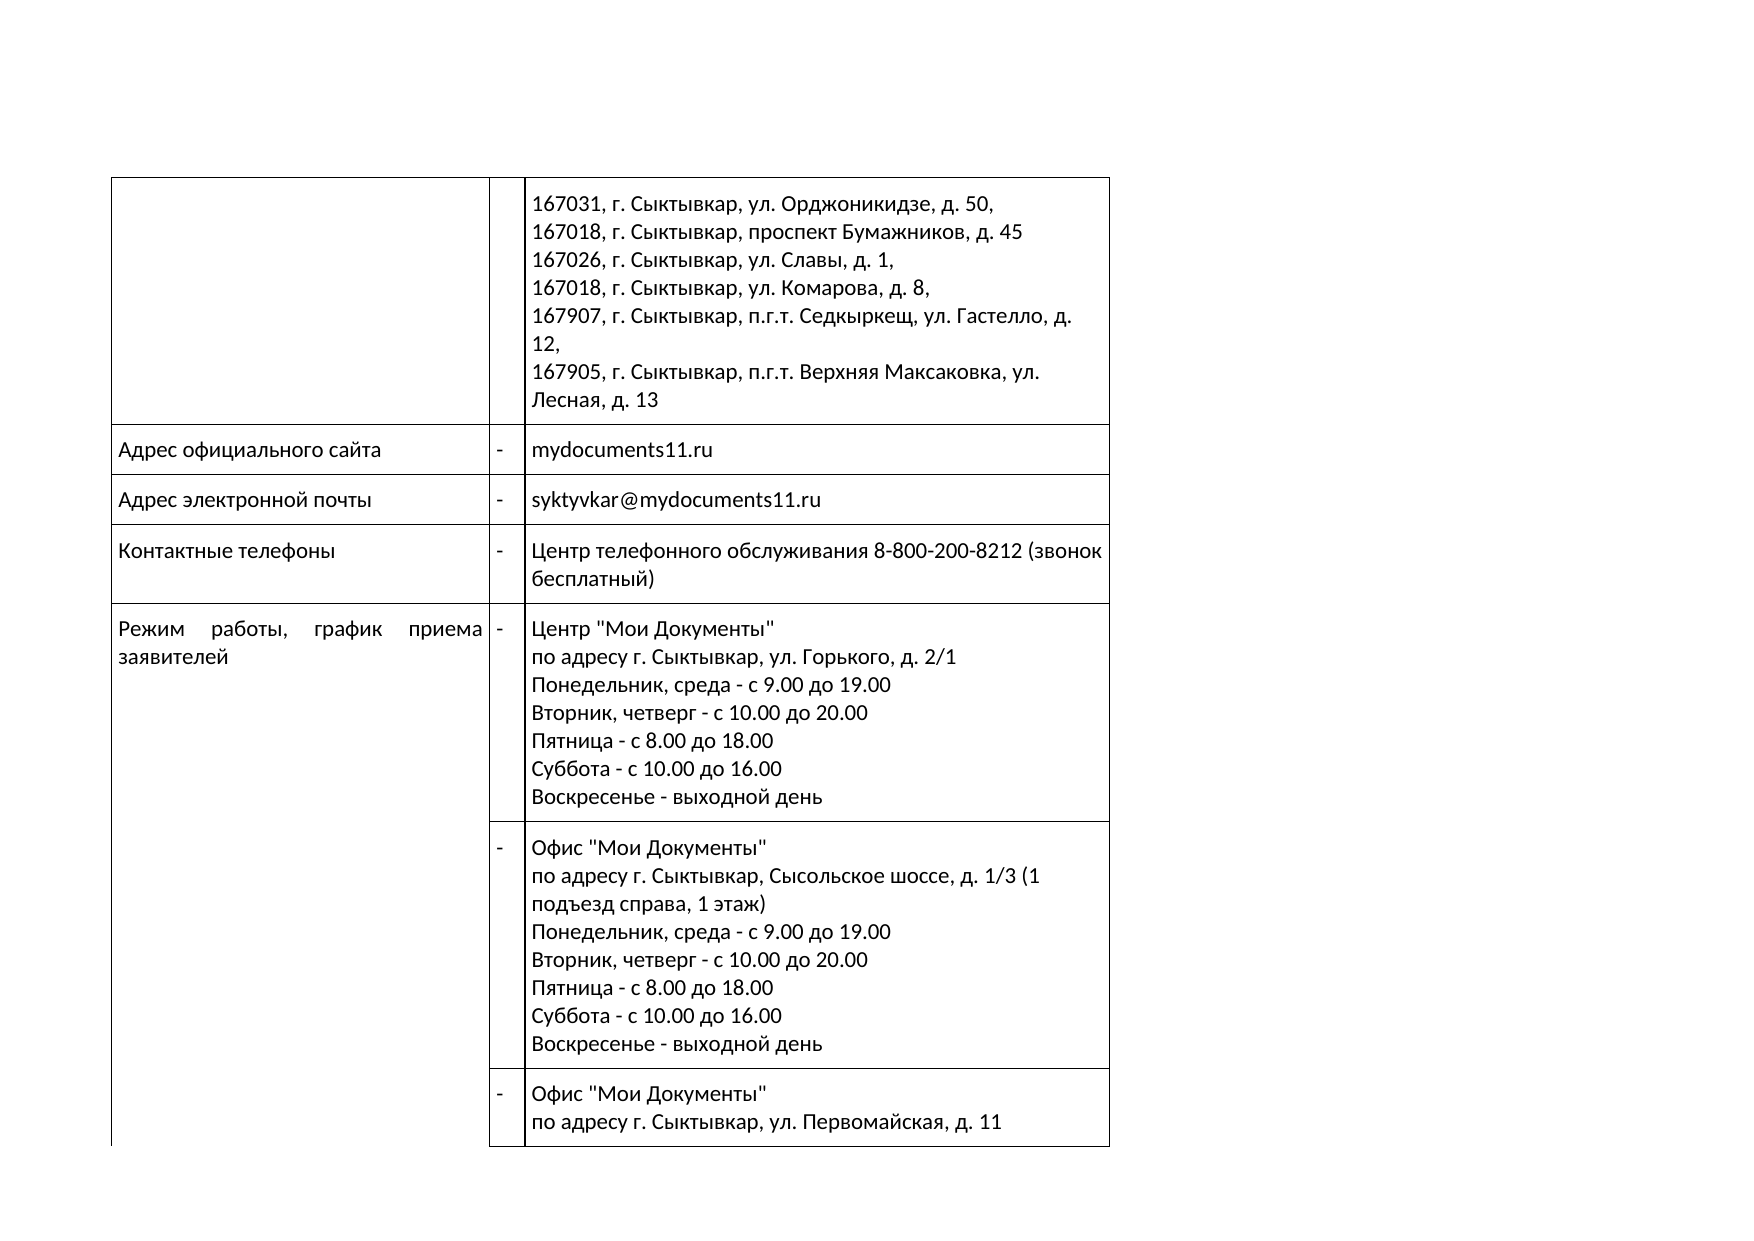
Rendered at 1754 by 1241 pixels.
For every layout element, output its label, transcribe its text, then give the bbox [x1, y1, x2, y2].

table_cell mydocuments11.ru [526, 425, 1109, 474]
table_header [112, 178, 489, 424]
table_cell - [490, 604, 524, 821]
table_cell Режим работы, график приема заявителей [112, 604, 489, 1146]
table_cell Офис "Мои Документы" по адресу г. Сыктывкар, Сысольское шоссе, д. 1/3 (1 подъезд справа, 1 этаж) Понедельник, среда - с 9.00 до 19.00 Вторник, четверг - с 10.00 до 20.00 Пятница - с 8.00 до 18.00 Суббота - с 10.00 до 16.00 Воскресенье - выходной день [526, 822, 1109, 1067]
table_cell Центр телефонного обслуживания 8-800-200-8212 (звонок бесплатный) [526, 525, 1109, 603]
table_cell Адрес электронной почты [112, 475, 489, 524]
table_cell - [490, 822, 524, 1067]
table_cell - [490, 525, 524, 603]
table_cell - [490, 1069, 524, 1146]
table_cell Адрес официального сайта [112, 425, 489, 474]
table_cell - [490, 425, 524, 474]
table_cell syktyvkar@mydocuments11.ru [526, 475, 1109, 524]
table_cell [526, 1069, 1109, 1146]
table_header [526, 178, 1109, 424]
table_cell Контактные телефоны [112, 525, 489, 603]
table_header - [490, 178, 524, 424]
table_cell - [490, 475, 524, 524]
table_cell Центр "Мои Документы" по адресу г. Сыктывкар, ул. Горького, д. 2/1 Понедельник, среда - с 9.00 до 19.00 Вторник, четверг - с 10.00 до 20.00 Пятница - с 8.00 до 18.00 Суббота - с 10.00 до 16.00 Воскресенье - выходной день [526, 604, 1109, 821]
